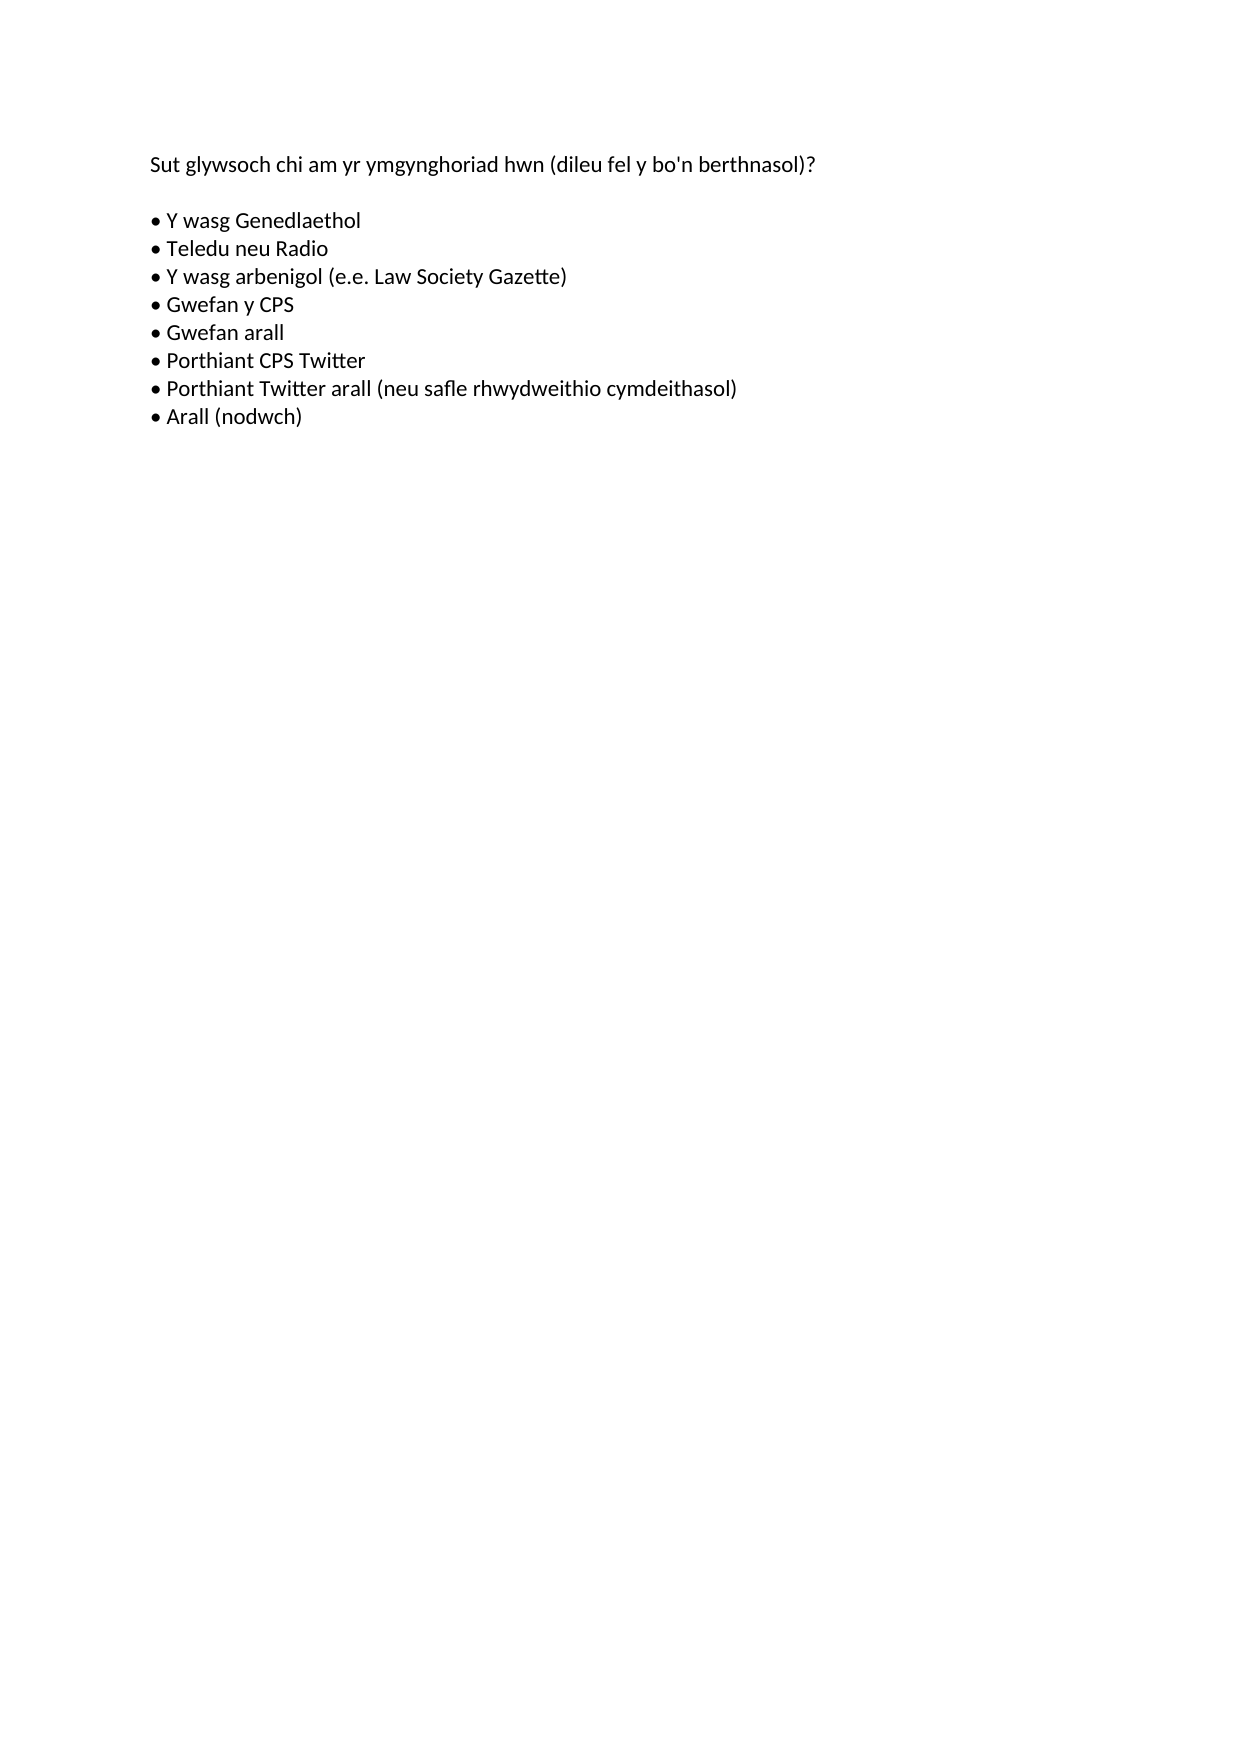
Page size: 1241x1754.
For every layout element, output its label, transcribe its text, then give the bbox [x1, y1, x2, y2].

text • Y wasg arbenigol (e.e. Law Society Gazette) [150, 262, 1090, 290]
text Sut glywsoch chi am yr ymgynghoriad hwn (dileu fel y bo'n berthnasol)? [150, 150, 1090, 178]
text • Teledu neu Radio [150, 234, 1090, 262]
text • Porthiant Twitter arall (neu safle rhwydweithio cymdeithasol) [150, 374, 1090, 402]
text • Gwefan y CPS [150, 290, 1090, 318]
text • Porthiant CPS Twitter [150, 346, 1090, 374]
text • Y wasg Genedlaethol [150, 206, 1090, 234]
text • Arall (nodwch) [150, 402, 1090, 430]
text • Gwefan arall [150, 318, 1090, 346]
